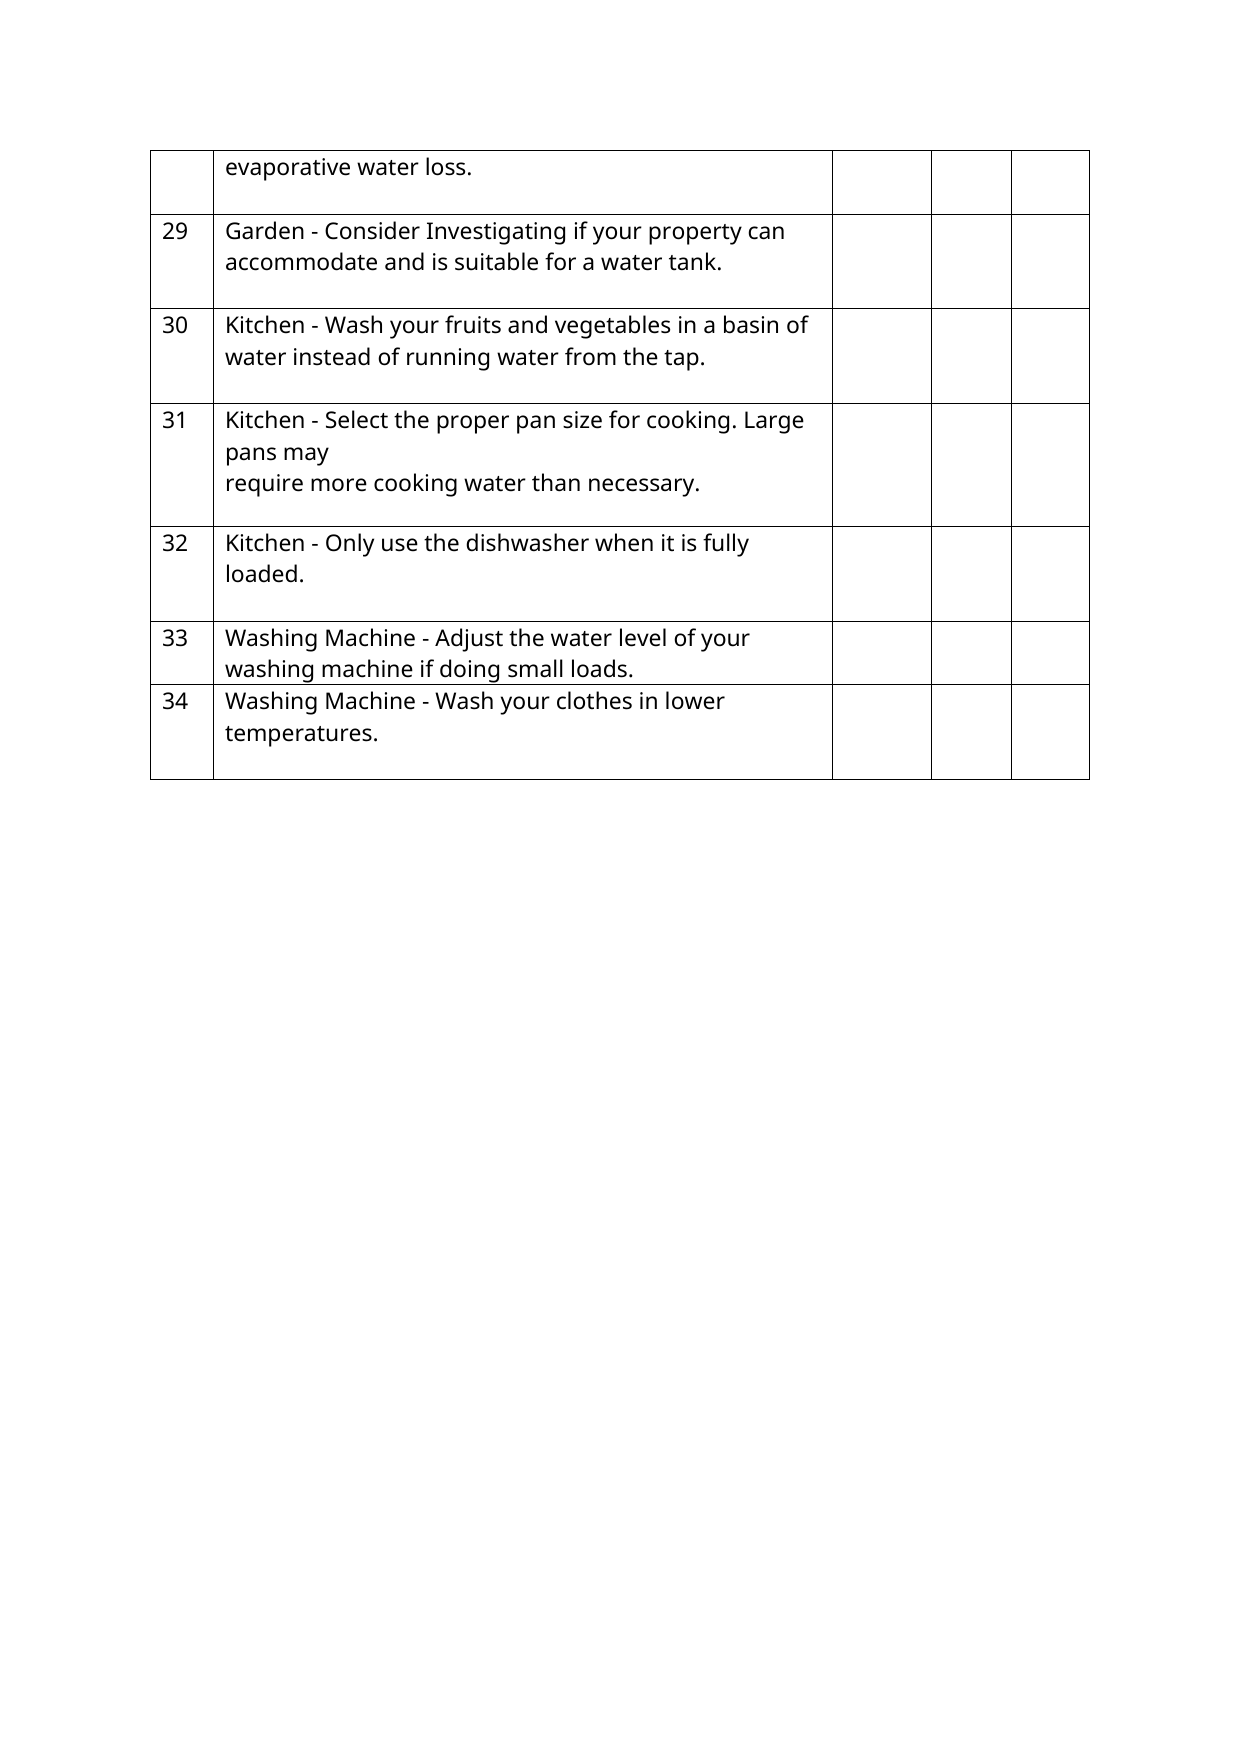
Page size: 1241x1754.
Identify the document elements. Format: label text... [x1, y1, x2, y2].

table_cell [833, 685, 931, 779]
table_cell [833, 309, 931, 403]
table_cell [932, 622, 1011, 684]
table_cell [1012, 151, 1089, 213]
table_cell Washing Machine - Wash your clothes in lower temperatures. [214, 685, 832, 779]
table_cell [932, 215, 1011, 308]
table_cell [833, 151, 931, 213]
table_cell [932, 527, 1011, 621]
table_cell [833, 622, 931, 684]
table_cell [214, 151, 832, 213]
table_cell 31 [151, 404, 213, 526]
table_cell 30 [151, 309, 213, 403]
table_cell 28 [151, 151, 213, 213]
table_cell [1012, 404, 1089, 526]
table_cell 33 [151, 622, 213, 684]
table_cell [932, 404, 1011, 526]
table_cell Kitchen - Wash your fruits and vegetables in a basin of water instead of running water from the tap. [214, 309, 832, 403]
table_cell 32 [151, 527, 213, 621]
table_cell [1012, 309, 1089, 403]
table_cell 34 [151, 685, 213, 779]
table_cell [833, 215, 931, 308]
table_cell Washing Machine - Adjust the water level of your washing machine if doing small loads. [214, 622, 832, 684]
table_cell Garden - Consider Investigating if your property can accommodate and is suitable for a water tank. [214, 215, 832, 308]
table_cell Kitchen - Select the proper pan size for cooking. Large pans may require more cooking water than necessary. [214, 404, 832, 526]
table_cell [1012, 215, 1089, 308]
table_cell [932, 685, 1011, 779]
table_cell [833, 527, 931, 621]
table_cell [1012, 685, 1089, 779]
table_cell [833, 404, 931, 526]
table_cell [932, 309, 1011, 403]
table_cell [1012, 622, 1089, 684]
table_cell [1012, 527, 1089, 621]
table_cell 29 [151, 215, 213, 308]
table_cell Kitchen - Only use the dishwasher when it is fully loaded. [214, 527, 832, 621]
table_cell [932, 151, 1011, 213]
